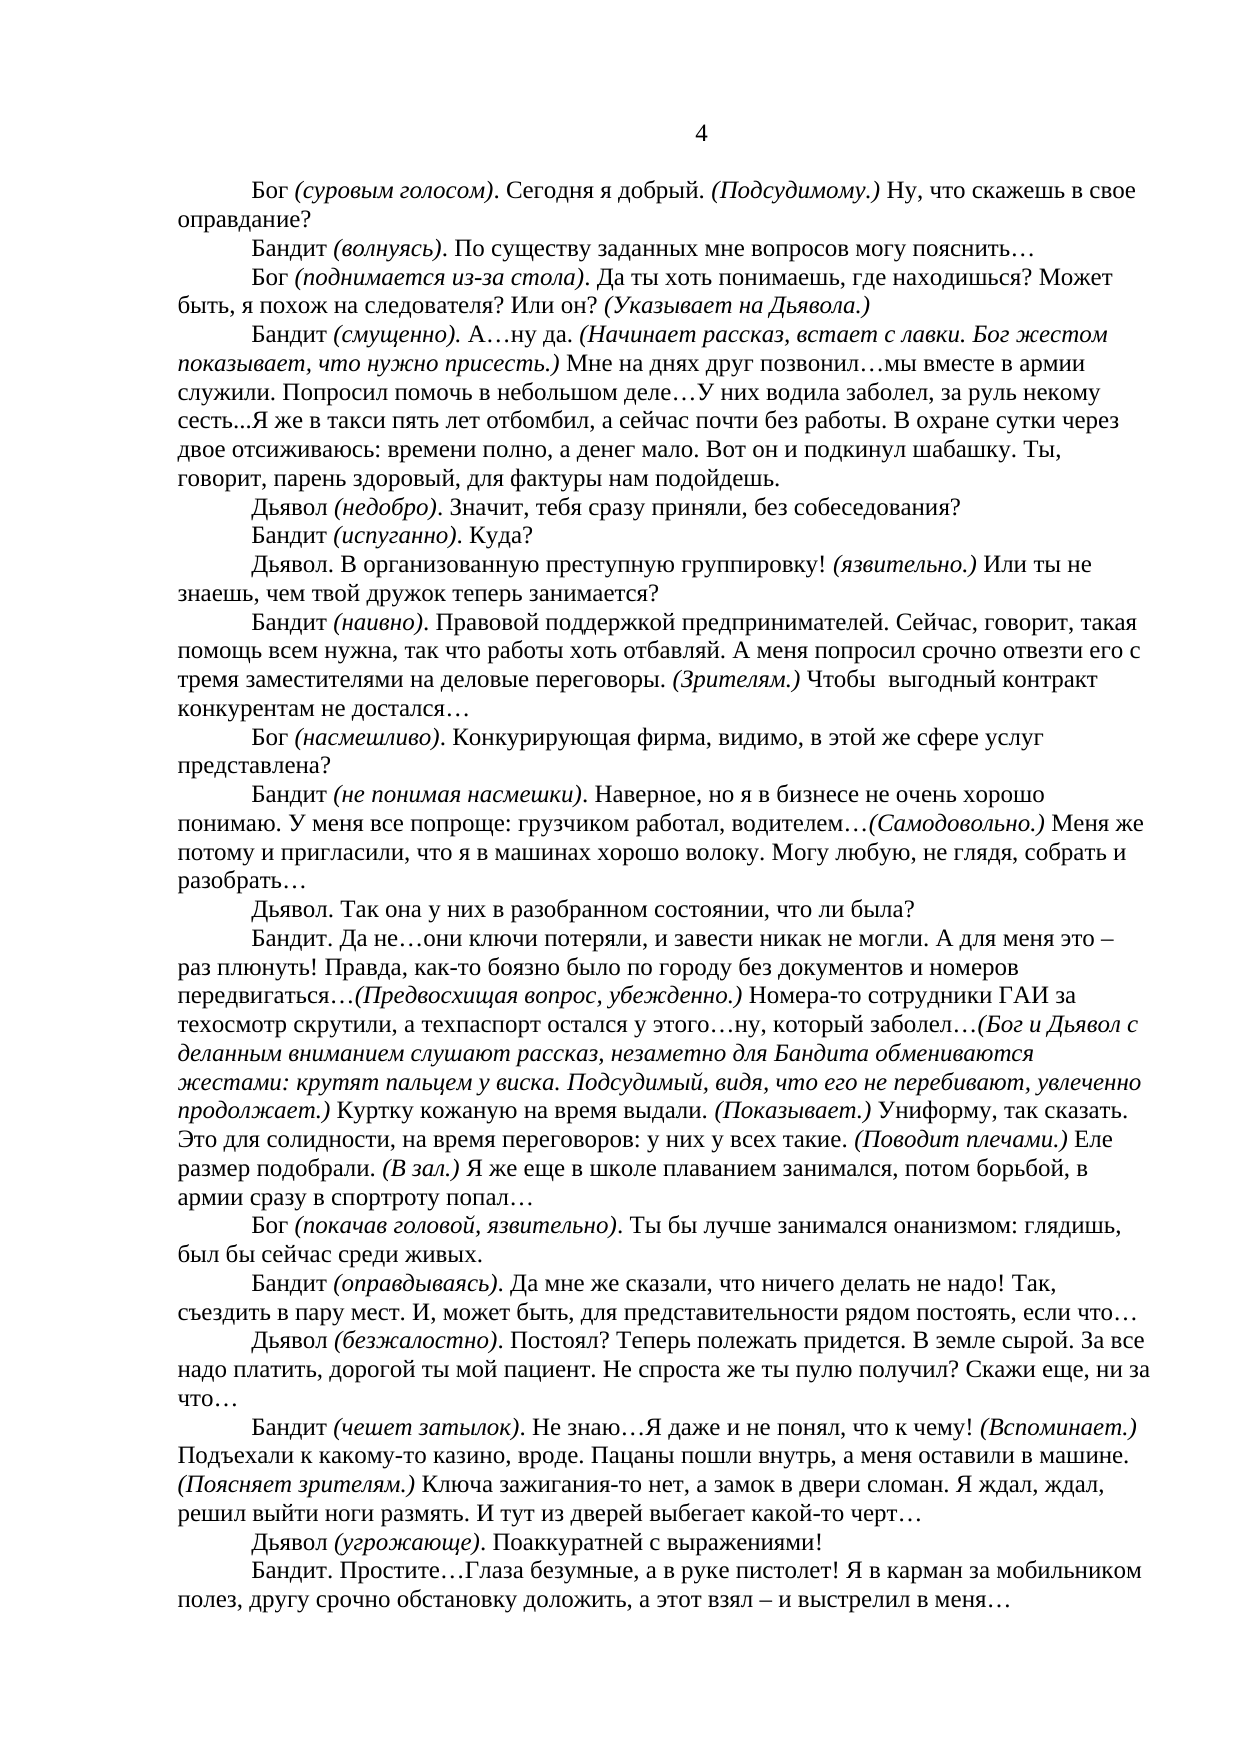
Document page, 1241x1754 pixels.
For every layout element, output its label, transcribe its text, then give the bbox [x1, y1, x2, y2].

text Бандит (оправдываясь). Да мне же сказали, что ничего делать не надо! Так, съездить в пару мест. И, может быть, для представительности рядом постоять, если что… [177, 1268, 1152, 1326]
text Бандит (наивно). Правовой поддержкой предпринимателей. Сейчас, говорит, такая помощь всем нужна, так что работы хоть отбавляй. А меня попросил срочно отвезти его с тремя заместителями на деловые переговоры. (Зрителям.) Чтобы выгодный контракт конкурентам не достался… [177, 607, 1152, 722]
text Дьявол (недобро). Значит, тебя сразу приняли, без собеседования? [177, 492, 1152, 521]
text Бандит (чешет затылок). Не знаю…Я даже и не понял, что к чему! (Вспоминает.) Подъехали к какому-то казино, вроде. Пацаны пошли внутрь, а меня оставили в машине. (Поясняет зрителям.) Ключа зажигания-то нет, а замок в двери сломан. Я ждал, ждал, решил выйти ноги размять. И тут из дверей выбегает какой-то черт… [177, 1412, 1152, 1527]
text Бандит (волнуясь). По существу заданных мне вопросов могу пояснить… [177, 233, 1152, 262]
text Бог (суровым голосом). Сегодня я добрый. (Подсудимому.) Ну, что скажешь в свое оправдание? [177, 176, 1152, 233]
text 4 [177, 118, 1152, 147]
text Бандит (испуганно). Куда? [177, 521, 1152, 549]
text Бандит (смущенно). А…ну да. (Начинает рассказ, встает с лавки. Бог жестом показывает, что нужно присесть.) Мне на днях друг позвонил…мы вместе в армии служили. Попросил помочь в небольшом деле…У них водила заболел, за руль некому сесть...Я же в такси пять лет отбомбил, а сейчас почти без работы. В охране сутки через двое отсиживаюсь: времени полно, а денег мало. Вот он и подкинул шабашку. Ты, говорит, парень здоровый, для фактуры нам подойдешь. [177, 319, 1152, 492]
text Бандит. Да не…они ключи потеряли, и завести никак не могли. А для меня это – раз плюнуть! Правда, как-то боязно было по городу без документов и номеров передвигаться…(Предвосхищая вопрос, убежденно.) Номера-то сотрудники ГАИ за техосмотр скрутили, а техпаспорт остался у этого…ну, который заболел…(Бог и Дьявол с деланным вниманием слушают рассказ, незаметно для Бандита обмениваются жестами: крутят пальцем у виска. Подсудимый, видя, что его не перебивают, увлеченно продолжает.) Куртку кожаную на время выдали. (Показывает.) Униформу, так сказать. Это для солидности, на время переговоров: у них у всех такие. (Поводит плечами.) Еле размер подобрали. (В зал.) Я же еще в школе плаванием занимался, потом борьбой, в армии сразу в спортроту попал… [177, 923, 1152, 1211]
text Бог (насмешливо). Конкурирующая фирма, видимо, в этой же сфере услуг представлена? [177, 722, 1152, 779]
text Бандит. Простите…Глаза безумные, а в руке пистолет! Я в карман за мобильником полез, другу срочно обстановку доложить, а этот взял – и выстрелил в меня… [177, 1556, 1152, 1613]
text Дьявол (угрожающе). Поаккуратней с выражениями! [177, 1527, 1152, 1556]
text Бандит (не понимая насмешки). Наверное, но я в бизнесе не очень хорошо понимаю. У меня все попроще: грузчиком работал, водителем…(Самодовольно.) Меня же потому и пригласили, что я в машинах хорошо волоку. Могу любую, не глядя, собрать и разобрать… [177, 779, 1152, 894]
text Бог (поднимается из-за стола). Да ты хоть понимаешь, где находишься? Может быть, я похож на следователя? Или он? (Указывает на Дьявола.) [177, 262, 1152, 319]
text Дьявол. В организованную преступную группировку! (язвительно.) Или ты не знаешь, чем твой дружок теперь занимается? [177, 549, 1152, 607]
text Бог (покачав головой, язвительно). Ты бы лучше занимался онанизмом: глядишь, был бы сейчас среди живых. [177, 1211, 1152, 1268]
text Дьявол (безжалостно). Постоял? Теперь полежать придется. В земле сырой. За все надо платить, дорогой ты мой пациент. Не спроста же ты пулю получил? Скажи еще, ни за что… [177, 1326, 1152, 1412]
text Дьявол. Так она у них в разобранном состоянии, что ли была? [177, 894, 1152, 923]
